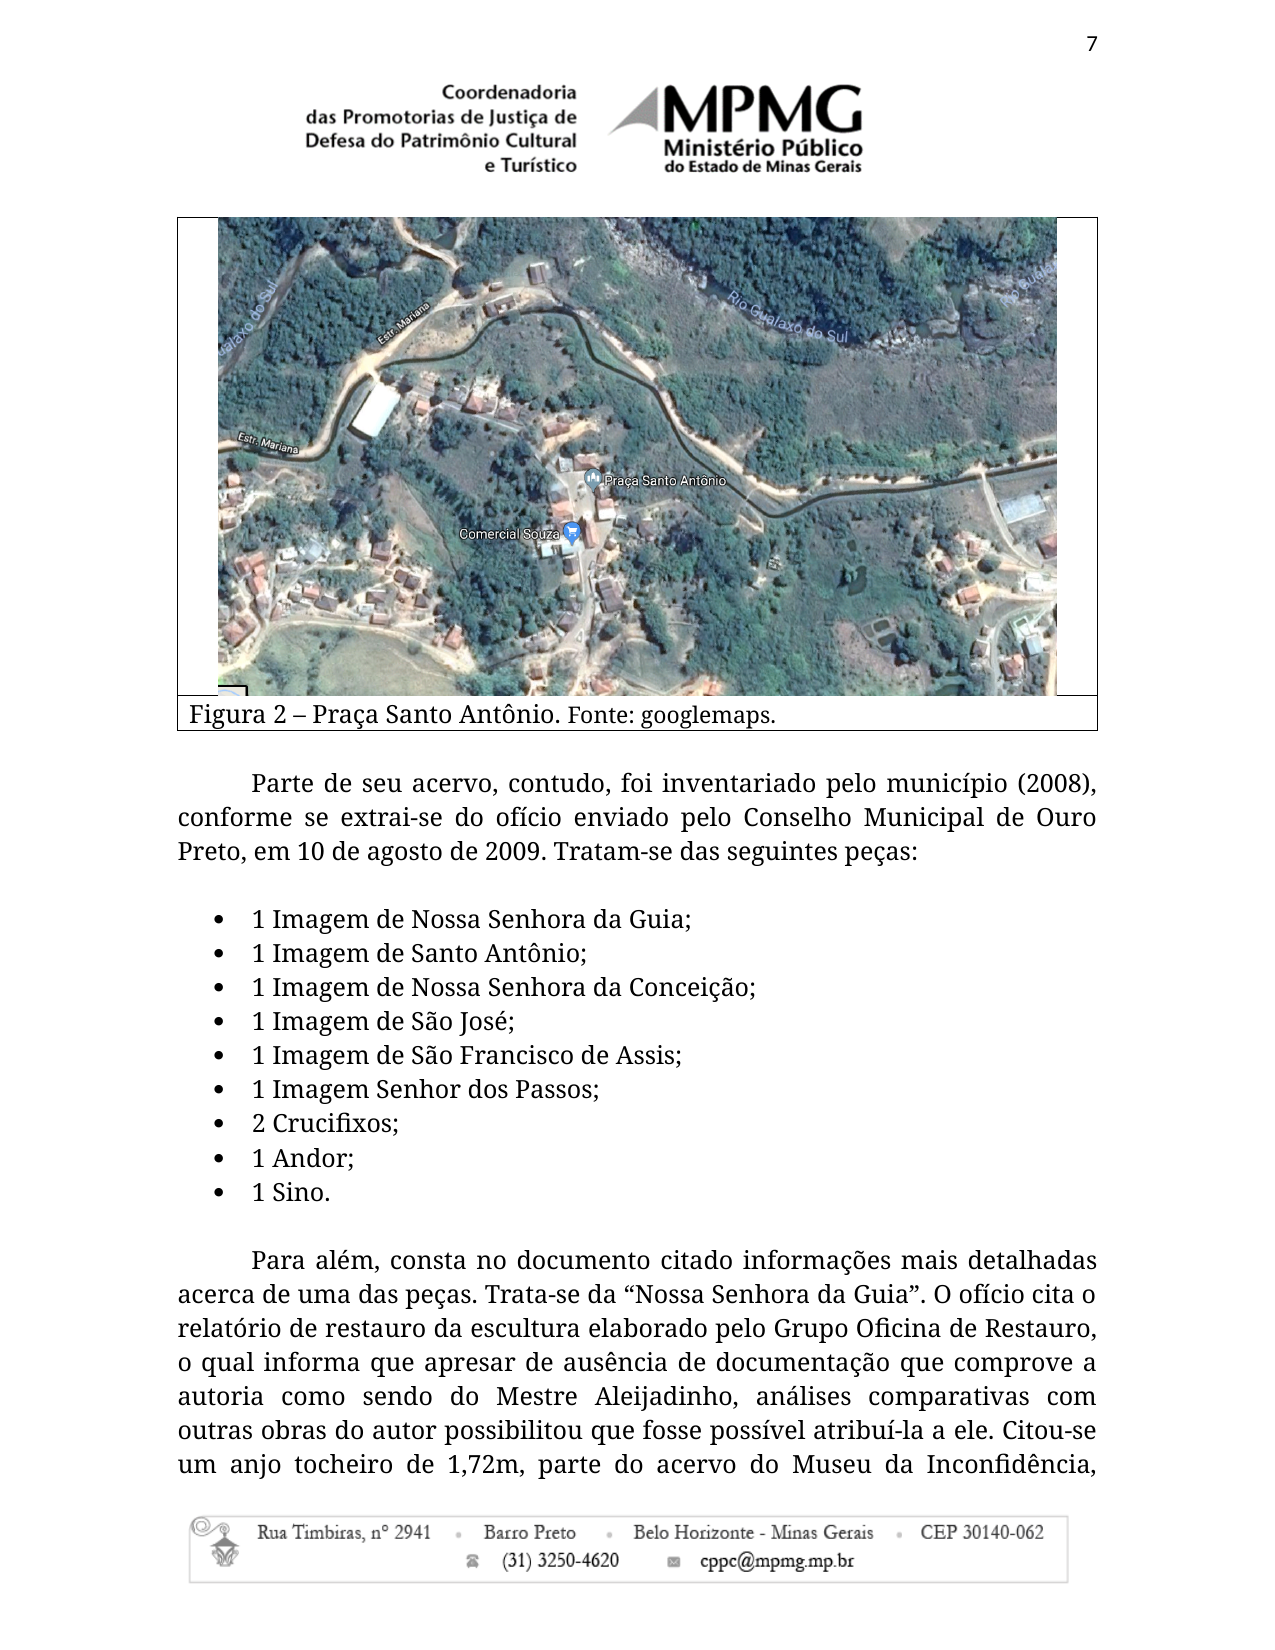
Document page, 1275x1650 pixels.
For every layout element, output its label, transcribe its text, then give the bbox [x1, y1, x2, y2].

list 1 Imagem de Nossa Senhora da Guia; [214, 902, 1098, 936]
list 1 Imagem de São Francisco de Assis; [214, 1038, 1098, 1072]
picture [218, 217, 1057, 696]
table_header [178, 218, 218, 695]
list 1 Sino. [214, 1174, 1098, 1208]
list 1 Imagem de São José; [214, 1004, 1098, 1038]
list 1 Imagem Senhor dos Passos; [214, 1072, 1098, 1106]
table_header [1057, 218, 1097, 695]
list 1 Andor; [214, 1140, 1098, 1174]
list 1 Imagem de Nossa Senhora da Conceição; [214, 970, 1098, 1004]
text Parte de seu acervo, contudo, foi inventariado pelo município (2008), conforme se extrai-se do ofício enviado pelo Conselho Municipal de Ouro Preto, em 10 de agosto de 2009. Tratam-se das seguintes peças: [177, 766, 1098, 868]
picture [177, 1506, 1079, 1591]
picture [181, 57, 1057, 189]
list 1 Imagem de Santo Antônio; [214, 936, 1098, 970]
table_cell Figura 2 – Praça Santo Antônio. Fonte: googlemaps. [178, 696, 1097, 730]
list 2 Crucifixos; [214, 1106, 1098, 1140]
